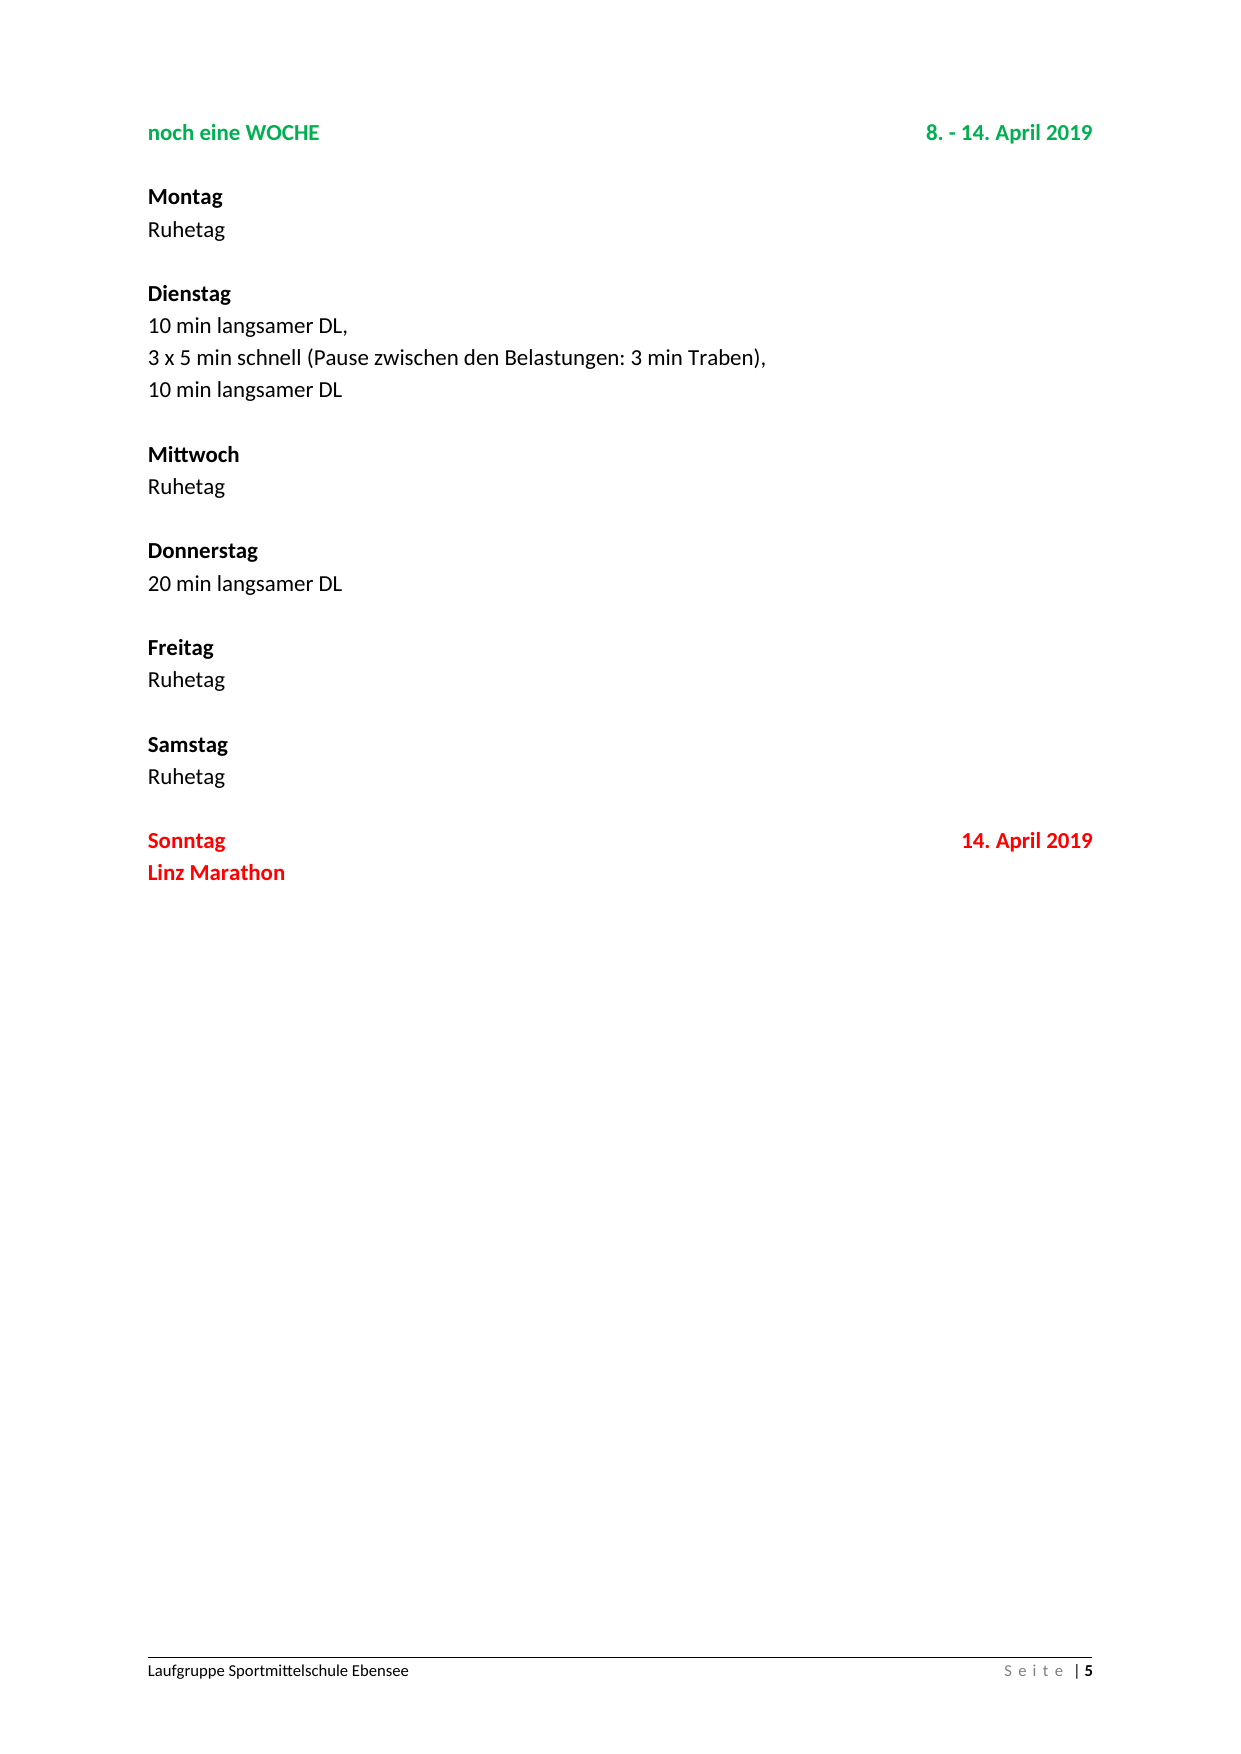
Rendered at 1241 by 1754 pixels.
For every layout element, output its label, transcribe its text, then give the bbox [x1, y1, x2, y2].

text noch eine WOCHE 8. - 14. April 2019 Montag Ruhetag Dienstag 10 min langsamer DL, 3 x 5 min schnell (Pause zwischen den Belastungen: 3 min Traben), 10 min langsamer DL Mittwoch Ruhetag Donnerstag 20 min langsamer DL Freitag Ruhetag Samstag Ruhetag Sonntag 14. April 2019 Linz Marathon [148, 118, 1092, 886]
